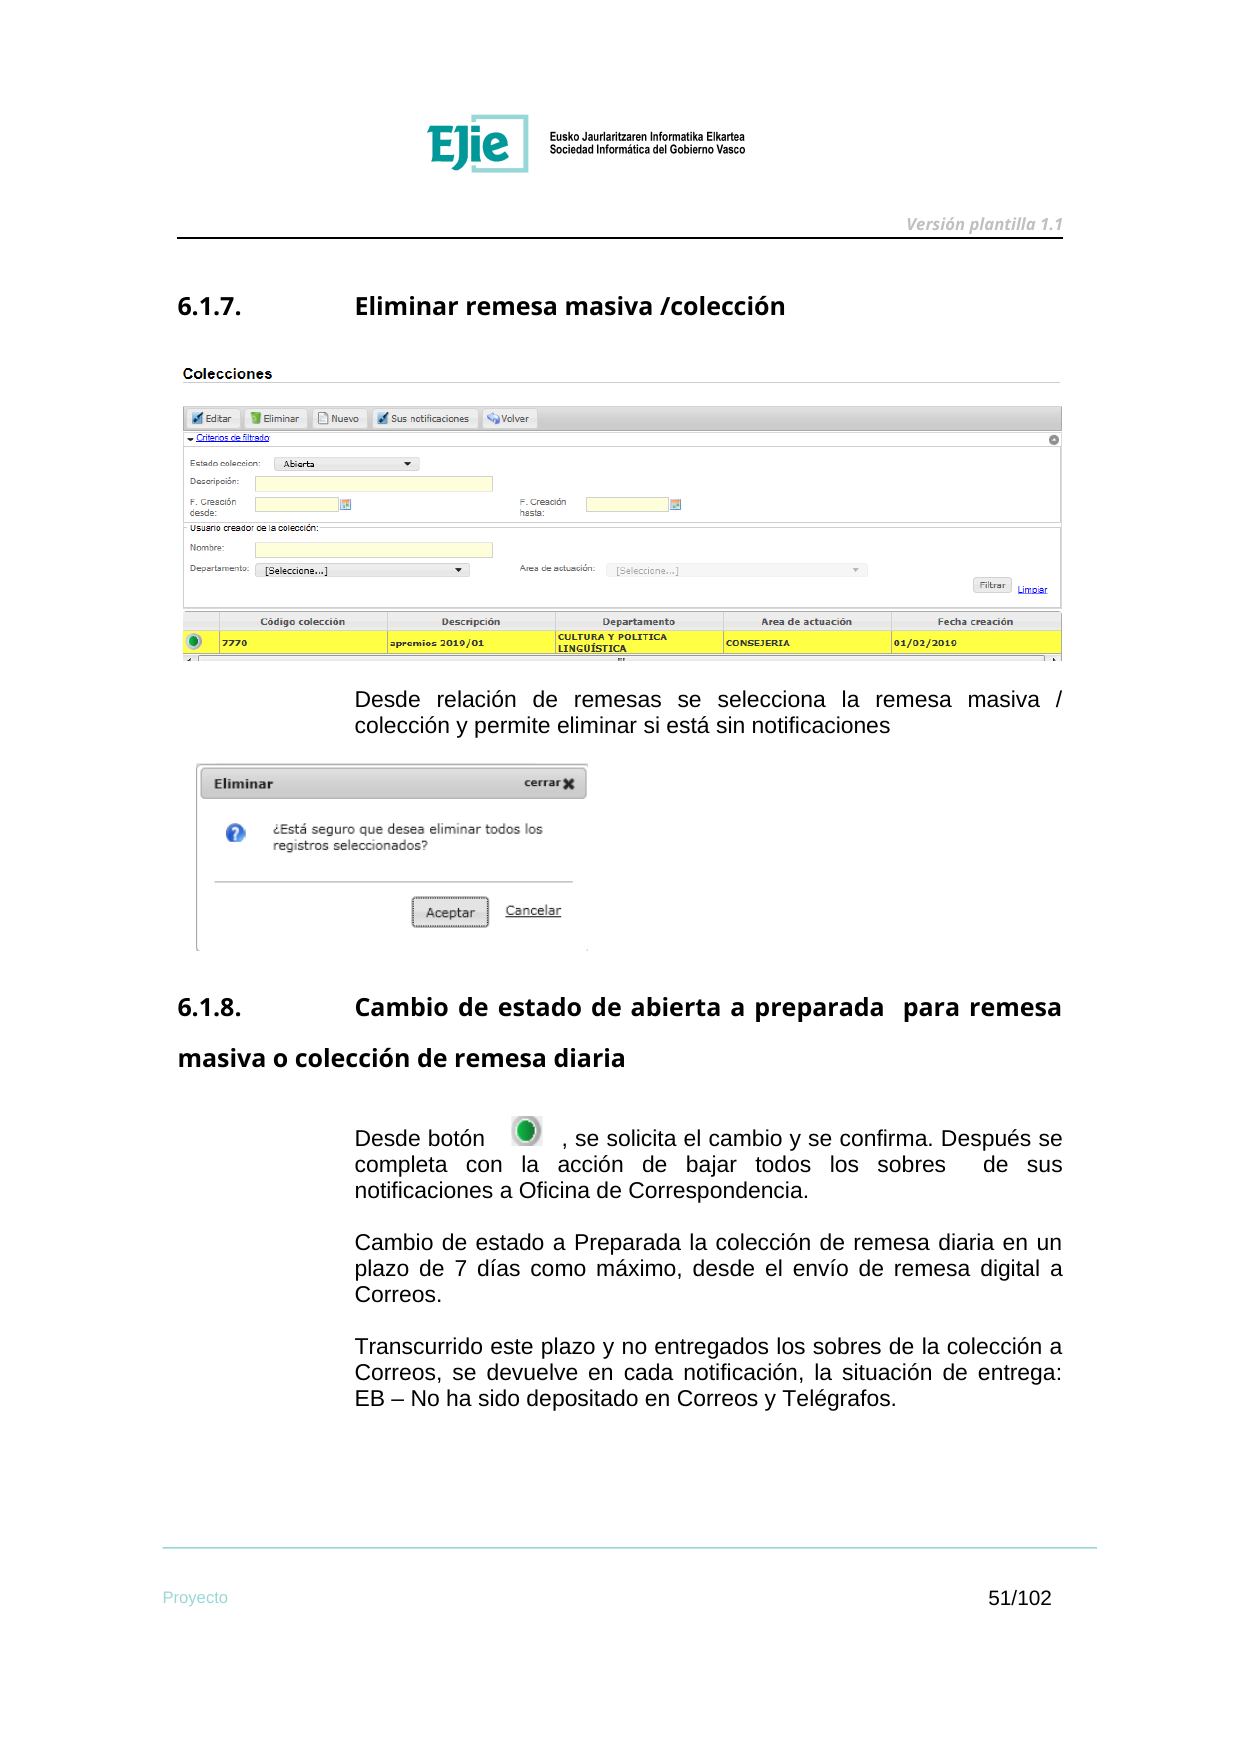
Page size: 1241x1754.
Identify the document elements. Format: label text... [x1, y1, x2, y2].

text Desde relación de remesas se selecciona la remesa masiva / colección y permite eliminar si está sin notificaciones [354, 686, 1063, 739]
picture [177, 365, 1063, 661]
picture [395, 100, 774, 188]
text Desde botón , se solicita el cambio y se confirma. Después se completa con la acción de bajar todos los sobres de sus notificaciones a Oficina de Correspondencia. [354, 1116, 1063, 1203]
subtitle Eliminar remesa masiva /colección [177, 289, 1063, 323]
text Cambio de estado a Preparada la colección de remesa diaria en un plazo de 7 días como máximo, desde el envío de remesa digital a Correos. [354, 1228, 1063, 1308]
subtitle Cambio de estado de abierta a preparada para remesa masiva o colección de remesa diaria [177, 989, 1063, 1074]
text Transcurrido este plazo y no entregados los sobres de la colección a Correos, se devuelve en cada notificación, la situación de entrega: EB – No ha sido depositado en Correos y Telégrafos. [354, 1333, 1063, 1412]
